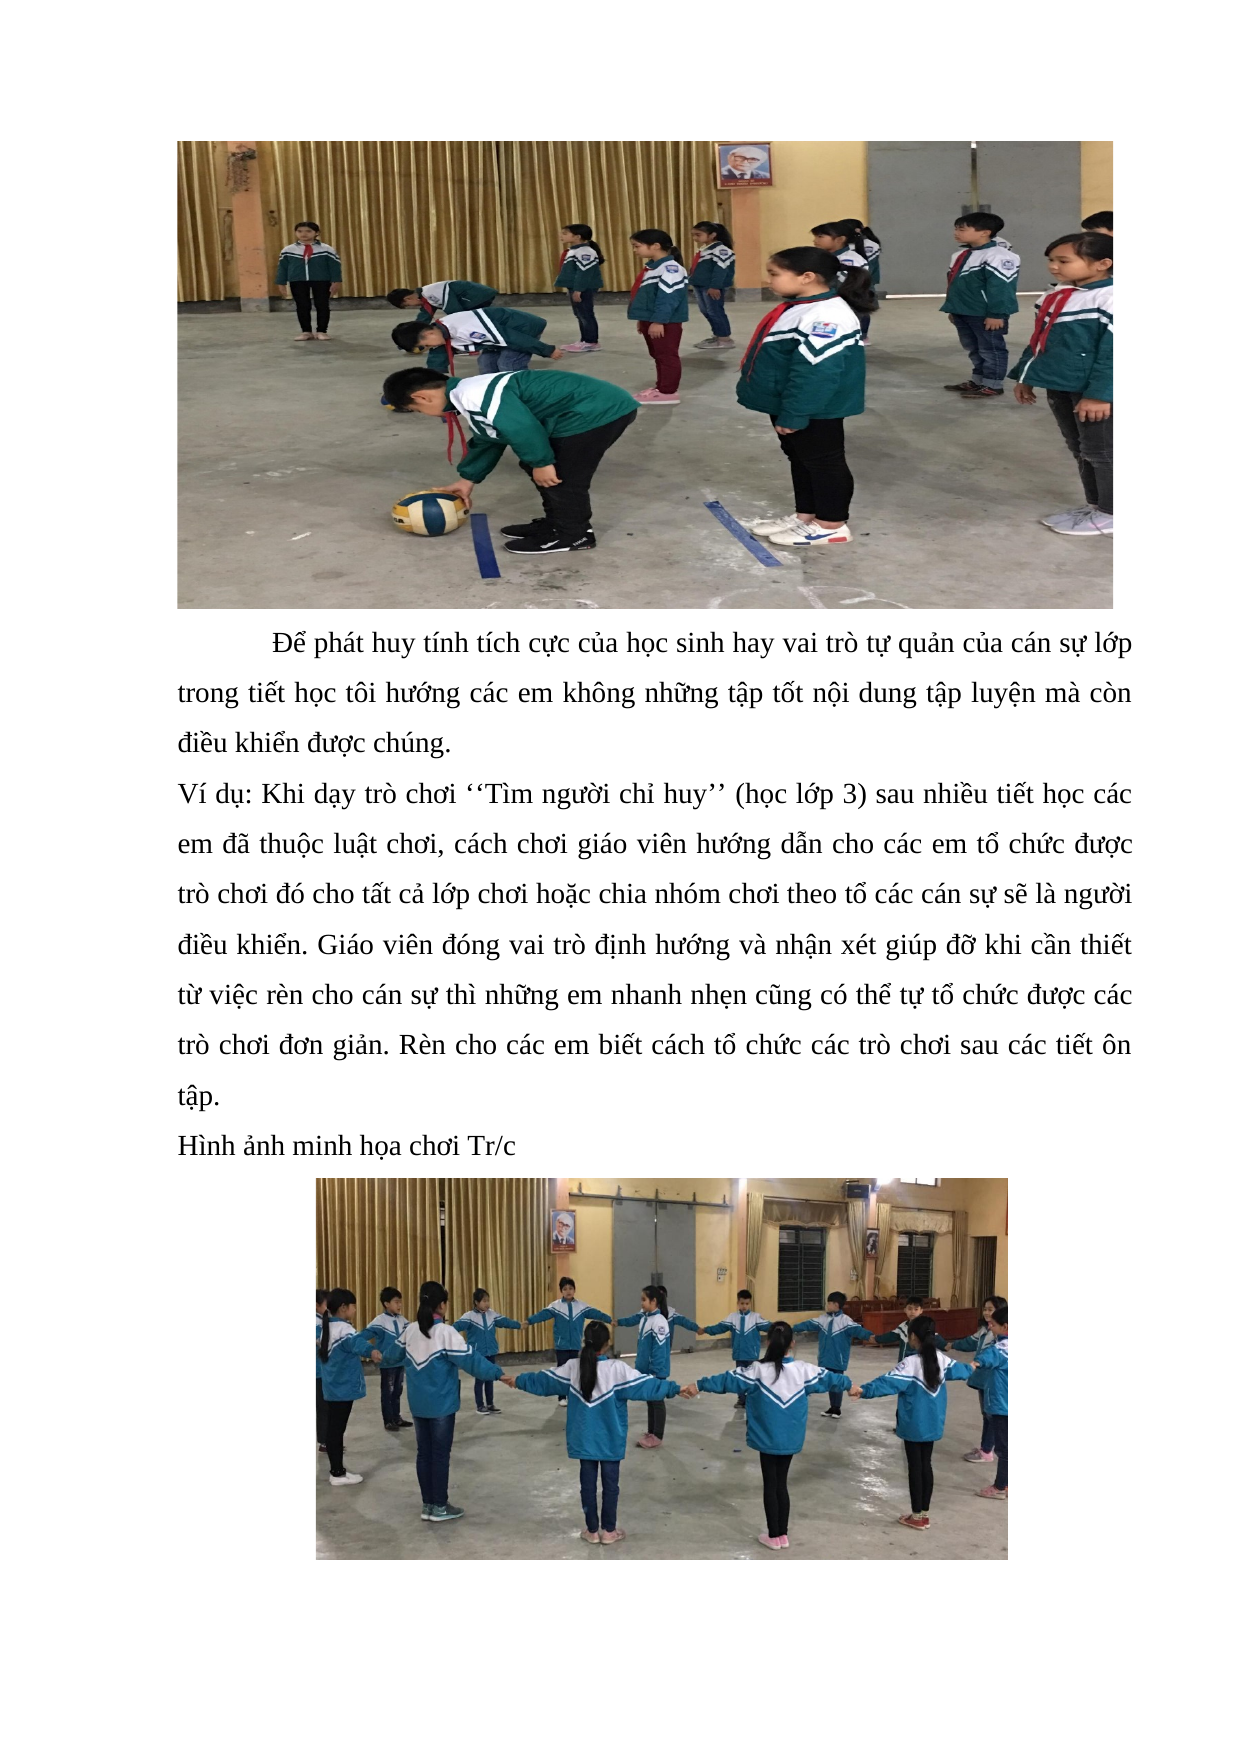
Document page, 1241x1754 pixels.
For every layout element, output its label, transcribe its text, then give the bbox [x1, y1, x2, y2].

text Hình ảnh minh họa chơi Tr/c [177, 1128, 1134, 1162]
text Để phát huy tính tích cực của học sinh hay vai trò tự quản của cán sự lớp trong tiết học tôi hướng các em không những tập tốt nội dung tập luyện mà còn điều khiển được chúng. [177, 625, 1134, 759]
picture [177, 141, 1114, 609]
picture [315, 1178, 1008, 1560]
text Ví dụ: Khi dạy trò chơi ‘‘Tìm người chỉ huy’’ (học lớp 3) sau nhiều tiết học các em đã thuộc luật chơi, cách chơi giáo viên hướng dẫn cho các em tổ chức được trò chơi đó cho tất cả lớp chơi hoặc chia nhóm chơi theo tổ các cán sự sẽ là người điều khiển. Giáo viên đóng vai trò định hướng và nhận xét giúp đỡ khi cần thiết từ việc rèn cho cán sự thì những em nhanh nhẹn cũng có thể tự tổ chức được các trò chơi đơn giản. Rèn cho các em biết cách tổ chức các trò chơi sau các tiết ôn tập. [177, 776, 1134, 1111]
